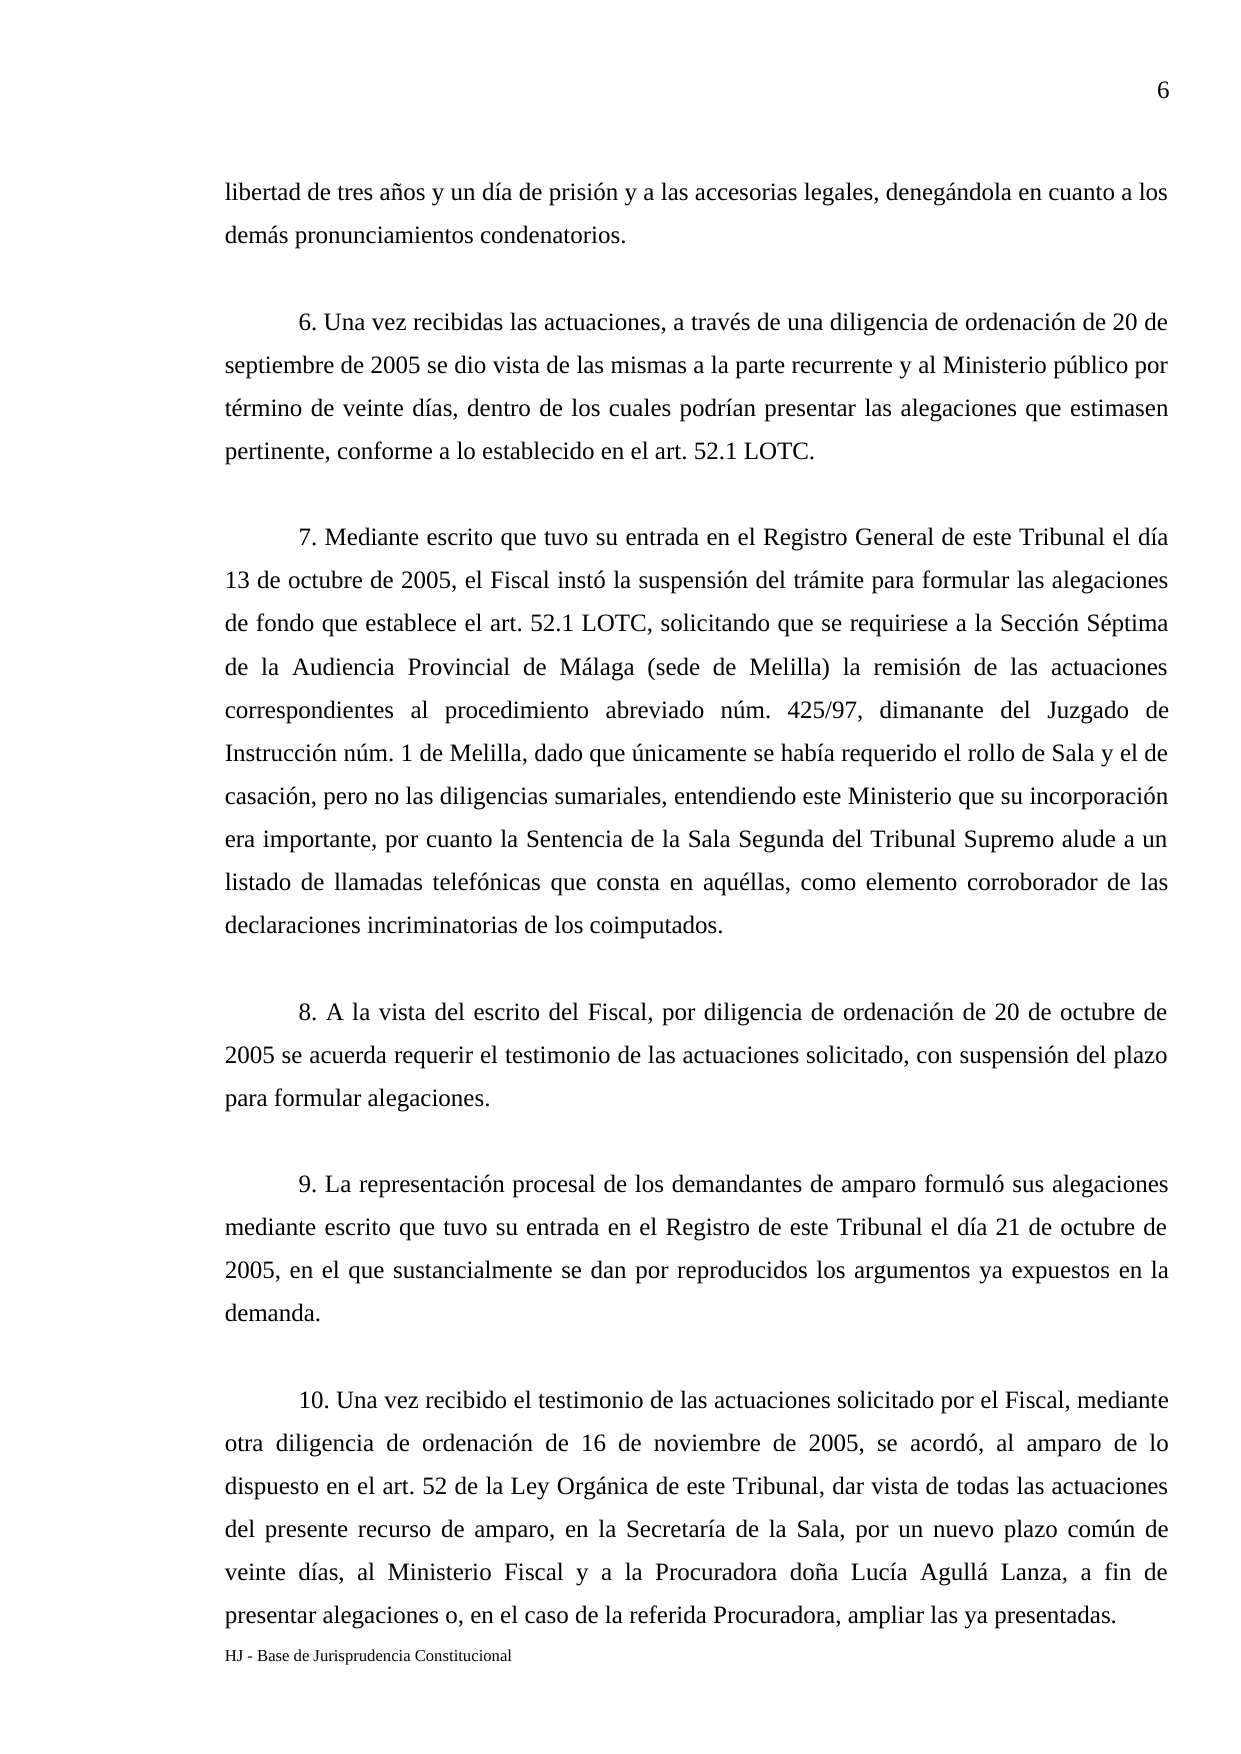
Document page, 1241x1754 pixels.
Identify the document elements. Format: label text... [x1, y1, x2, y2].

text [224, 177, 1169, 249]
text 7. Mediante escrito que tuvo su entrada en el Registro General de este Tribunal el día 13 de octubre de 2005, el Fiscal instó la suspensión del trámite para formular las alegaciones de fondo que establece el art. 52.1 LOTC, solicitando que se requiriese a la Sección Séptima de la Audiencia Provincial de Málaga (sede de Melilla) la remisión de las actuaciones correspondientes al procedimiento abreviado núm. 425/97, dimanante del Juzgado de Instrucción núm. 1 de Melilla, dado que únicamente se había requerido el rollo de Sala y el de casación, pero no las diligencias sumariales, entendiendo este Ministerio que su incorporación era importante, por cuanto la Sentencia de la Sala Segunda del Tribunal Supremo alude a un listado de llamadas telefónicas que consta en aquéllas, como elemento corroborador de las declaraciones incriminatorias de los coimputados. [224, 522, 1169, 939]
text 8. A la vista del escrito del Fiscal, por diligencia de ordenación de 20 de octubre de 2005 se acuerda requerir el testimonio de las actuaciones solicitado, con suspensión del plazo para formular alegaciones. [224, 997, 1169, 1112]
text 9. La representación procesal de los demandantes de amparo formuló sus alegaciones mediante escrito que tuvo su entrada en el Registro de este Tribunal el día 21 de octubre de 2005, en el que sustancialmente se dan por reproducidos los argumentos ya expuestos en la demanda. [224, 1169, 1169, 1327]
text 6. Una vez recibidas las actuaciones, a través de una diligencia de ordenación de 20 de septiembre de 2005 se dio vista de las mismas a la parte recurrente y al Ministerio público por término de veinte días, dentro de los cuales podrían presentar las alegaciones que estimasen pertinente, conforme a lo establecido en el art. 52.1 LOTC. [224, 307, 1169, 465]
text 10. Una vez recibido el testimonio de las actuaciones solicitado por el Fiscal, mediante otra diligencia de ordenación de 16 de noviembre de 2005, se acordó, al amparo de lo dispuesto en el art. 52 de la Ley Orgánica de este Tribunal, dar vista de todas las actuaciones del presente recurso de amparo, en la Secretaría de la Sala, por un nuevo plazo común de veinte días, al Ministerio Fiscal y a la Procuradora doña Lucía Agullá Lanza, a fin de presentar alegaciones o, en el caso de la referida Procuradora, ampliar las ya presentadas. [224, 1385, 1169, 1629]
